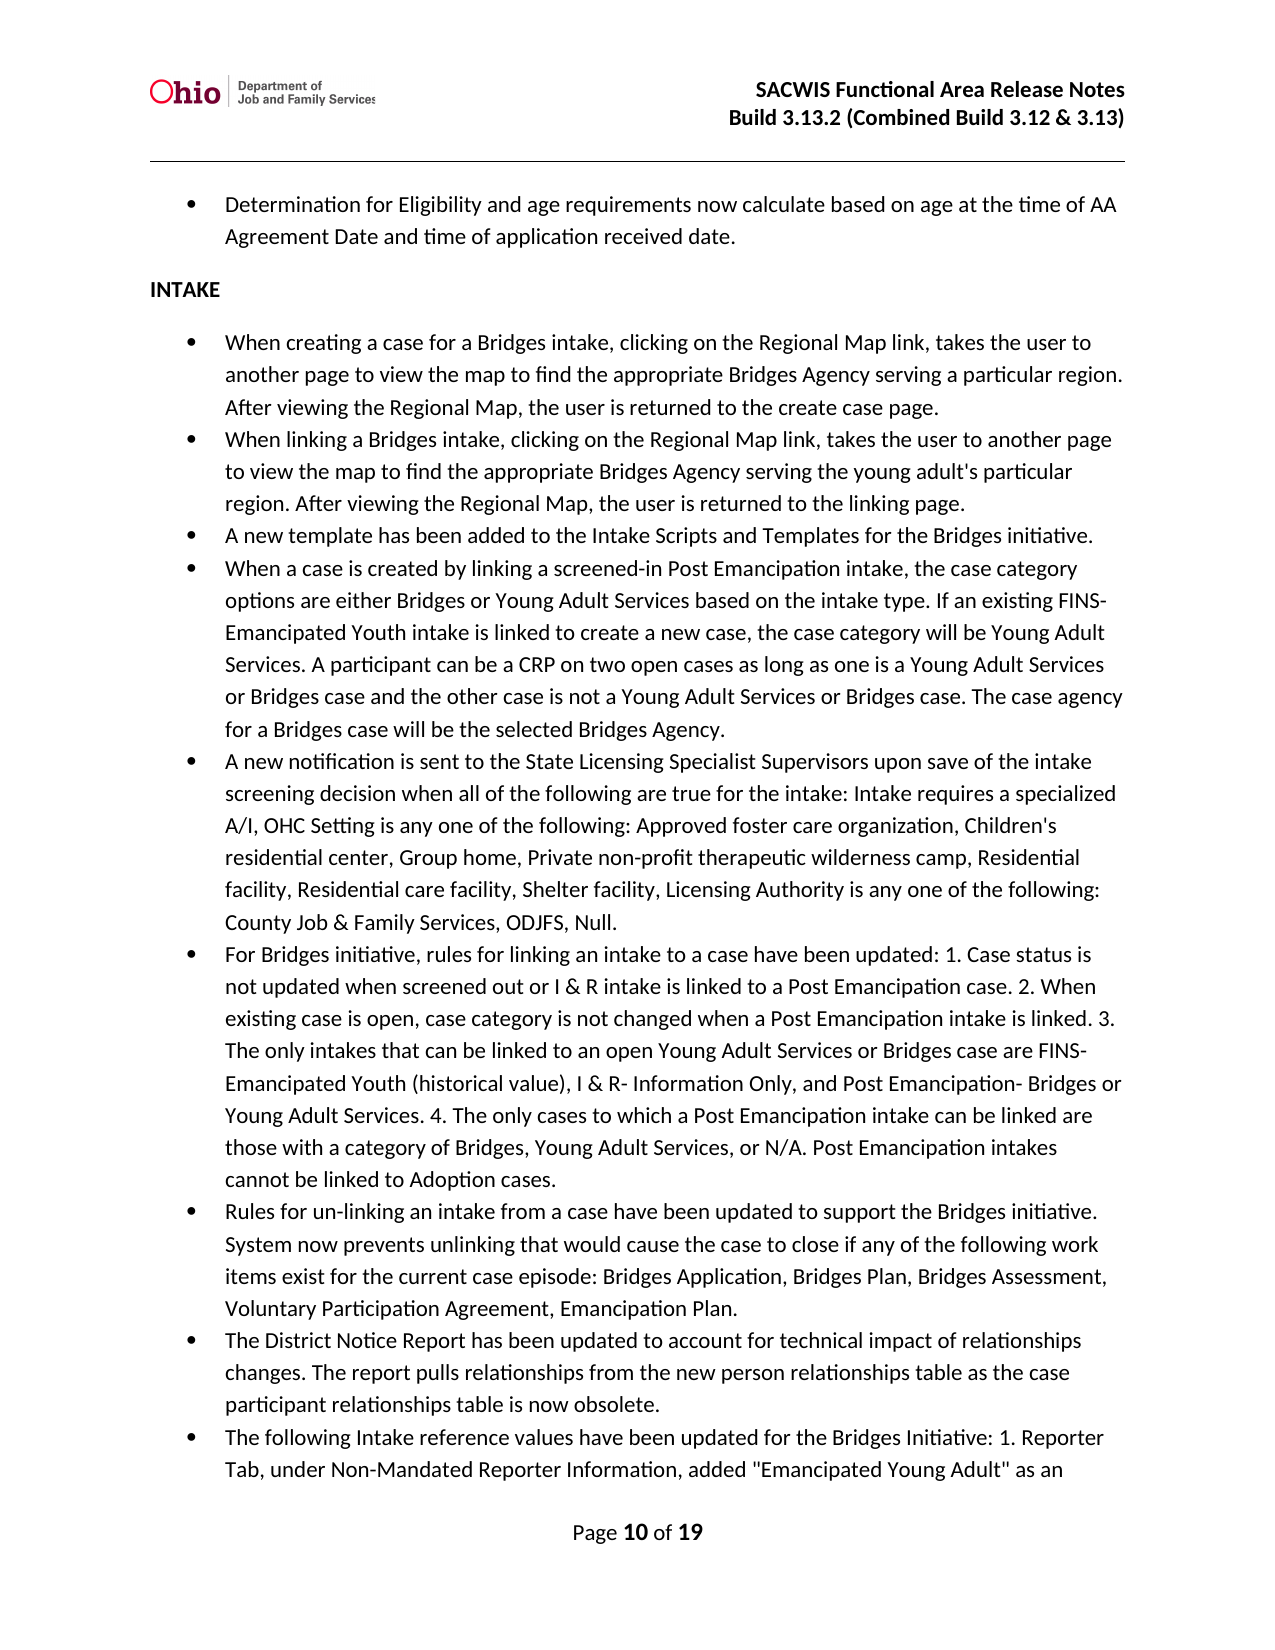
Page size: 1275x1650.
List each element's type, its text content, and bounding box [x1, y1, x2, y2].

list Rules for un-linking an intake from a case have been updated to support the Bridges initiative. System now prevents unlinking that would cause the case to close if any of the following work items exist for the current case episode: Bridges Application, Bridges Plan, Bridges Assessment, Voluntary Participation Agreement, Emancipation Plan. [187, 1197, 1125, 1322]
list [187, 1423, 1125, 1483]
list For Bridges initiative, rules for linking an intake to a case have been updated: 1. Case status is not updated when screened out or I & R intake is linked to a Post Emancipation case. 2. When existing case is open, case category is not changed when a Post Emancipation intake is linked. 3. The only intakes that can be linked to an open Young Adult Services or Bridges case are FINS- Emancipated Youth (historical value), I & R- Information Only, and Post Emancipation- Bridges or Young Adult Services. 4. The only cases to which a Post Emancipation intake can be linked are those with a category of Bridges, Young Adult Services, or N/A. Post Emancipation intakes cannot be linked to Adoption cases. [187, 940, 1125, 1193]
picture [150, 75, 375, 107]
text INTAKE [150, 275, 1125, 303]
list A new template has been added to the Intake Scripts and Templates for the Bridges initiative. [187, 522, 1125, 549]
list A new notification is sent to the State Licensing Specialist Supervisors upon save of the intake screening decision when all of the following are true for the intake: Intake requires a specialized A/I, OHC Setting is any one of the following: Approved foster care organization, Children's residential center, Group home, Private non-profit therapeutic wilderness camp, Residential facility, Residential care facility, Shelter facility, Licensing Authority is any one of the following: County Job & Family Services, ODJFS, Null. [187, 747, 1125, 936]
list Determination for Eligibility and age requirements now calculate based on age at the time of AA Agreement Date and time of application received date. [187, 190, 1125, 250]
list When creating a case for a Bridges intake, clicking on the Regional Map link, takes the user to another page to view the map to find the appropriate Bridges Agency serving a particular region. After viewing the Regional Map, the user is returned to the create case page. [187, 328, 1125, 421]
list When a case is created by linking a screened-in Post Emancipation intake, the case category options are either Bridges or Young Adult Services based on the intake type. If an existing FINS-Emancipated Youth intake is linked to create a new case, the case category will be Young Adult Services. A participant can be a CRP on two open cases as long as one is a Young Adult Services or Bridges case and the other case is not a Young Adult Services or Bridges case. The case agency for a Bridges case will be the selected Bridges Agency. [187, 554, 1125, 743]
list When linking a Bridges intake, clicking on the Regional Map link, takes the user to another page to view the map to find the appropriate Bridges Agency serving the young adult's particular region. After viewing the Regional Map, the user is returned to the linking page. [187, 425, 1125, 517]
list The District Notice Report has been updated to account for technical impact of relationships changes. The report pulls relationships from the new person relationships table as the case participant relationships table is now obsolete. [187, 1326, 1125, 1419]
